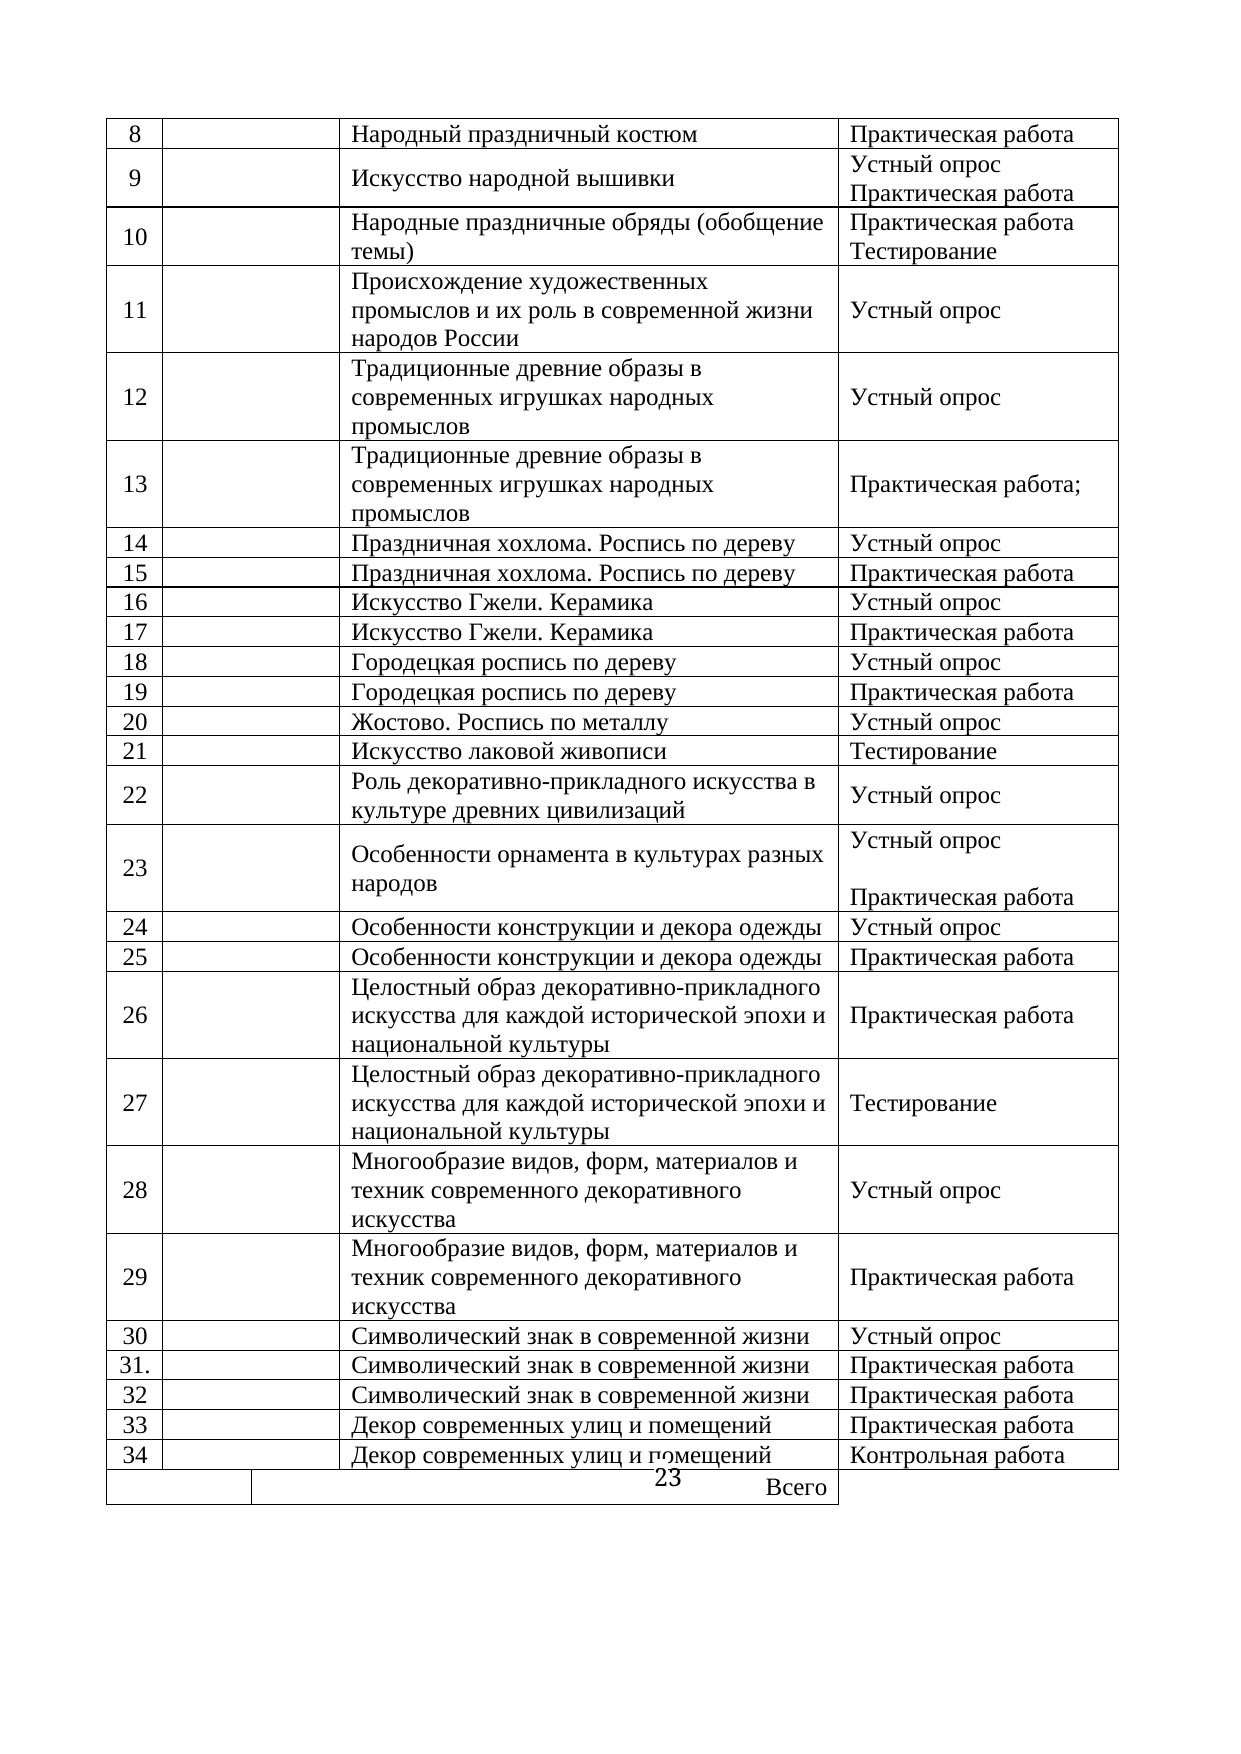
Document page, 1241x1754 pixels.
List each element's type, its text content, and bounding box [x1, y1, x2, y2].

table_cell [163, 528, 339, 557]
table_cell [163, 677, 339, 706]
table_cell 21 [107, 736, 162, 765]
table_cell 11 [107, 266, 162, 352]
table_cell 14 [107, 528, 162, 557]
table_cell Практическая работа [839, 1380, 1118, 1409]
table_cell 25 [107, 942, 162, 971]
table_cell [163, 1059, 339, 1145]
table_cell Практическая работа [839, 558, 1118, 586]
table_cell [163, 119, 339, 148]
table_cell Искусство Гжели. Керамика [340, 617, 838, 646]
table_cell Искусство народной вышивки [340, 149, 838, 206]
table_cell Практическая работа Тестирование [839, 208, 1118, 265]
table_cell 34 [107, 1440, 162, 1469]
table_cell 32 [107, 1380, 162, 1409]
table_cell [163, 1146, 339, 1232]
table_cell [163, 208, 339, 265]
table_cell 26 [107, 972, 162, 1058]
table_cell Устный опрос Практическая работа [839, 149, 1118, 206]
table_cell Устный опрос [839, 588, 1118, 616]
table_cell 16 [107, 588, 162, 616]
table_cell [163, 1440, 339, 1469]
table_cell Многообразие видов, форм, материалов и техник современного декоративного искусства [340, 1146, 838, 1232]
table_cell Праздничная хохлома. Роспись по дереву [340, 558, 838, 586]
table_cell 19 [107, 677, 162, 706]
table_cell Устный опрос [839, 266, 1118, 352]
table_cell [107, 1470, 251, 1504]
table_cell Целостный образ декоративно-прикладного искусства для каждой исторической эпохи и национальной культуры [340, 1059, 838, 1145]
table_cell Особенности конструкции и декора одежды [340, 942, 838, 971]
table_cell Практическая работа [839, 1410, 1118, 1439]
table_cell Городецкая роспись по дереву [340, 647, 838, 676]
table_cell Народные праздничные обряды (обобщение темы) [340, 208, 838, 265]
table_cell 22 [107, 766, 162, 824]
table_cell 31. [107, 1351, 162, 1379]
table_cell Практическая работа [839, 119, 1118, 148]
table_cell 15 [107, 558, 162, 586]
table_cell 18 [107, 647, 162, 676]
table_cell 29 [107, 1234, 162, 1320]
table_cell Практическая работа [839, 1351, 1118, 1379]
table_cell 17 [107, 617, 162, 646]
table_cell Целостный образ декоративно-прикладного искусства для каждой исторической эпохи и национальной культуры [340, 972, 838, 1058]
table_cell [163, 825, 339, 911]
table_cell Устный опрос [839, 912, 1118, 941]
table_cell 27 [107, 1059, 162, 1145]
table_cell Искусство Гжели. Керамика [340, 588, 838, 616]
table_cell Особенности орнамента в культурах разных народов [340, 825, 838, 911]
table_cell [163, 441, 339, 527]
table_cell [163, 588, 339, 616]
table_cell [163, 617, 339, 646]
table_cell [163, 766, 339, 824]
table_cell 28 [107, 1146, 162, 1232]
table_cell [163, 972, 339, 1058]
table_cell Контрольная работа [839, 1440, 1118, 1469]
table_cell [163, 1321, 339, 1349]
table_cell [163, 707, 339, 735]
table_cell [340, 119, 838, 148]
table_cell 30 [107, 1321, 162, 1349]
table_cell Тестирование [839, 1059, 1118, 1145]
table_cell Декор современных улиц и помещений [340, 1440, 838, 1469]
table_cell [163, 1234, 339, 1320]
table_cell [163, 912, 339, 941]
table_cell Практическая работа [839, 1234, 1118, 1320]
table_cell Особенности конструкции и декора одежды [340, 912, 838, 941]
table_cell Роль декоративно-прикладного искусства в культуре древних цивилизаций [340, 766, 838, 824]
table_cell Устный опрос [839, 647, 1118, 676]
table_cell 8 [107, 119, 162, 148]
table_cell Тестирование [839, 736, 1118, 765]
table_cell Многообразие видов, форм, материалов и техник современного декоративного искусства [340, 1234, 838, 1320]
table_cell 13 [107, 441, 162, 527]
table_cell Всего [252, 1470, 838, 1504]
table_cell 20 [107, 707, 162, 735]
table_cell [163, 1380, 339, 1409]
table_cell Символический знак в современной жизни [340, 1351, 838, 1379]
table_cell Устный опрос [839, 766, 1118, 824]
table_cell Искусство лаковой живописи [340, 736, 838, 765]
table_cell [163, 266, 339, 352]
table_cell [163, 647, 339, 676]
table_cell 10 [107, 208, 162, 265]
table_cell 33 [107, 1410, 162, 1439]
table_cell Традиционные древние образы в современных игрушках народных промыслов [340, 353, 838, 439]
table_cell Практическая работа [839, 942, 1118, 971]
table_cell Практическая работа [839, 972, 1118, 1058]
table_cell [163, 736, 339, 765]
table_cell [163, 942, 339, 971]
table_cell Устный опрос [839, 1321, 1118, 1349]
table_cell Символический знак в современной жизни [340, 1321, 838, 1349]
table_cell 9 [107, 149, 162, 206]
table_cell [163, 149, 339, 206]
table_cell Практическая работа [839, 617, 1118, 646]
table_cell Устный опрос [839, 707, 1118, 735]
table_cell 24 [107, 912, 162, 941]
table_cell Происхождение художественных промыслов и их роль в современной жизни народов России [340, 266, 838, 352]
table_cell Символический знак в современной жизни [340, 1380, 838, 1409]
table_cell Декор современных улиц и помещений [340, 1410, 838, 1439]
table_cell Устный опрос [839, 528, 1118, 557]
table_cell [163, 353, 339, 439]
table_cell [163, 1410, 339, 1439]
table_cell 23 [107, 825, 162, 911]
table_cell Жостово. Роспись по металлу [340, 707, 838, 735]
table_cell Устный опрос [839, 1146, 1118, 1232]
table_cell Праздничная хохлома. Роспись по дереву [340, 528, 838, 557]
table_cell Традиционные древние образы в современных игрушках народных промыслов [340, 441, 838, 527]
table_cell [163, 1351, 339, 1379]
table_cell Практическая работа [839, 677, 1118, 706]
table_cell 12 [107, 353, 162, 439]
table_cell Городецкая роспись по дереву [340, 677, 838, 706]
table_cell [163, 558, 339, 586]
table_cell Практическая работа; [839, 441, 1118, 527]
table_cell Устный опрос Практическая работа [839, 825, 1118, 911]
table_cell Устный опрос [839, 353, 1118, 439]
